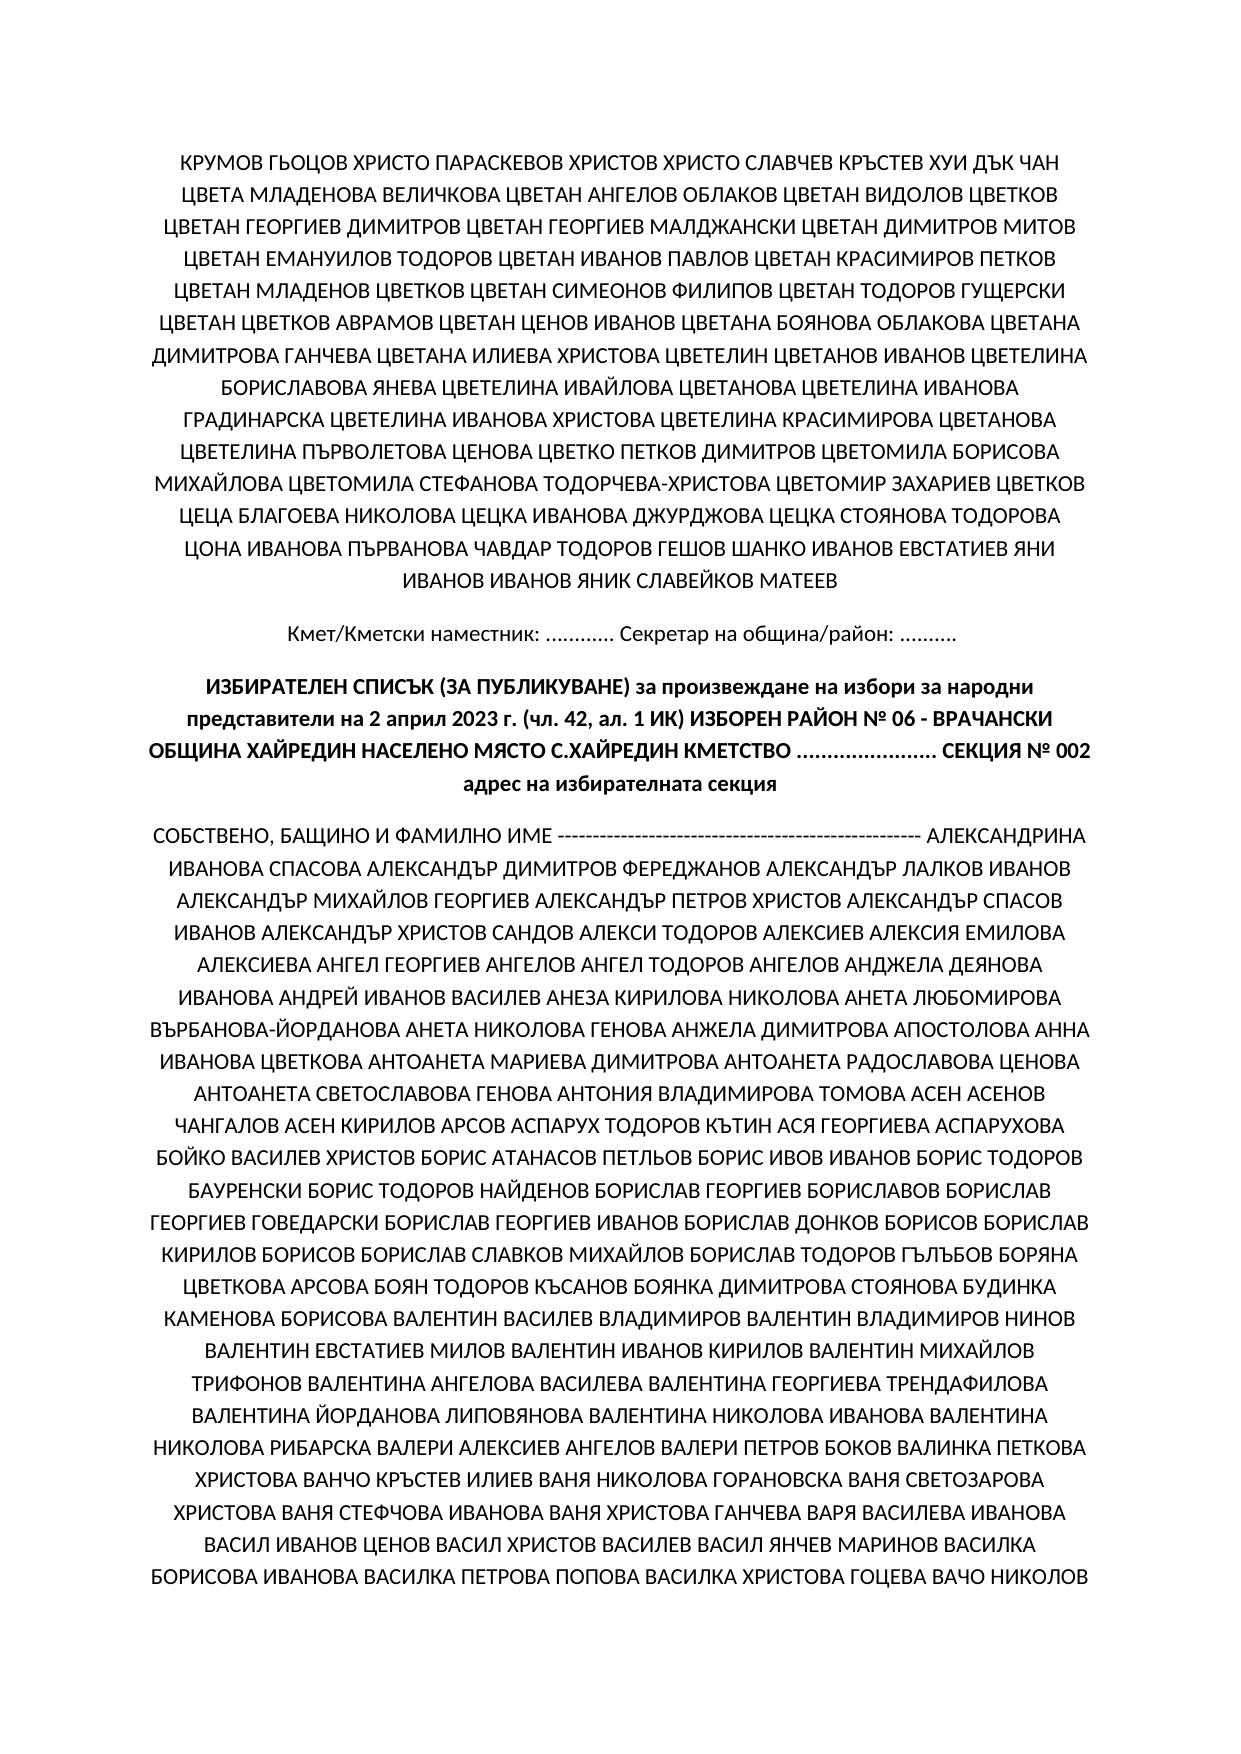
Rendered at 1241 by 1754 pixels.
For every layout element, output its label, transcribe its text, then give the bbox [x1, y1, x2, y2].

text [148, 148, 1093, 594]
text ИЗБИРАТЕЛЕН СПИСЪК (ЗА ПУБЛИКУВАНЕ) за произвеждане на избори за народни представители на 2 април 2023 г. (чл. 42, ал. 1 ИК) ИЗБОРЕН РАЙОН № 06 - ВРАЧАНСКИ ОБЩИНА ХАЙРЕДИН НАСЕЛЕНО МЯСТО С.ХАЙРЕДИН КМЕТСТВО ....................... СЕКЦИЯ № 002 адрес на избирателната секция [148, 672, 1093, 797]
text Кмет/Кметски наместник: ............ Секретар на община/район: .......... [148, 619, 1093, 647]
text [148, 822, 1093, 1590]
